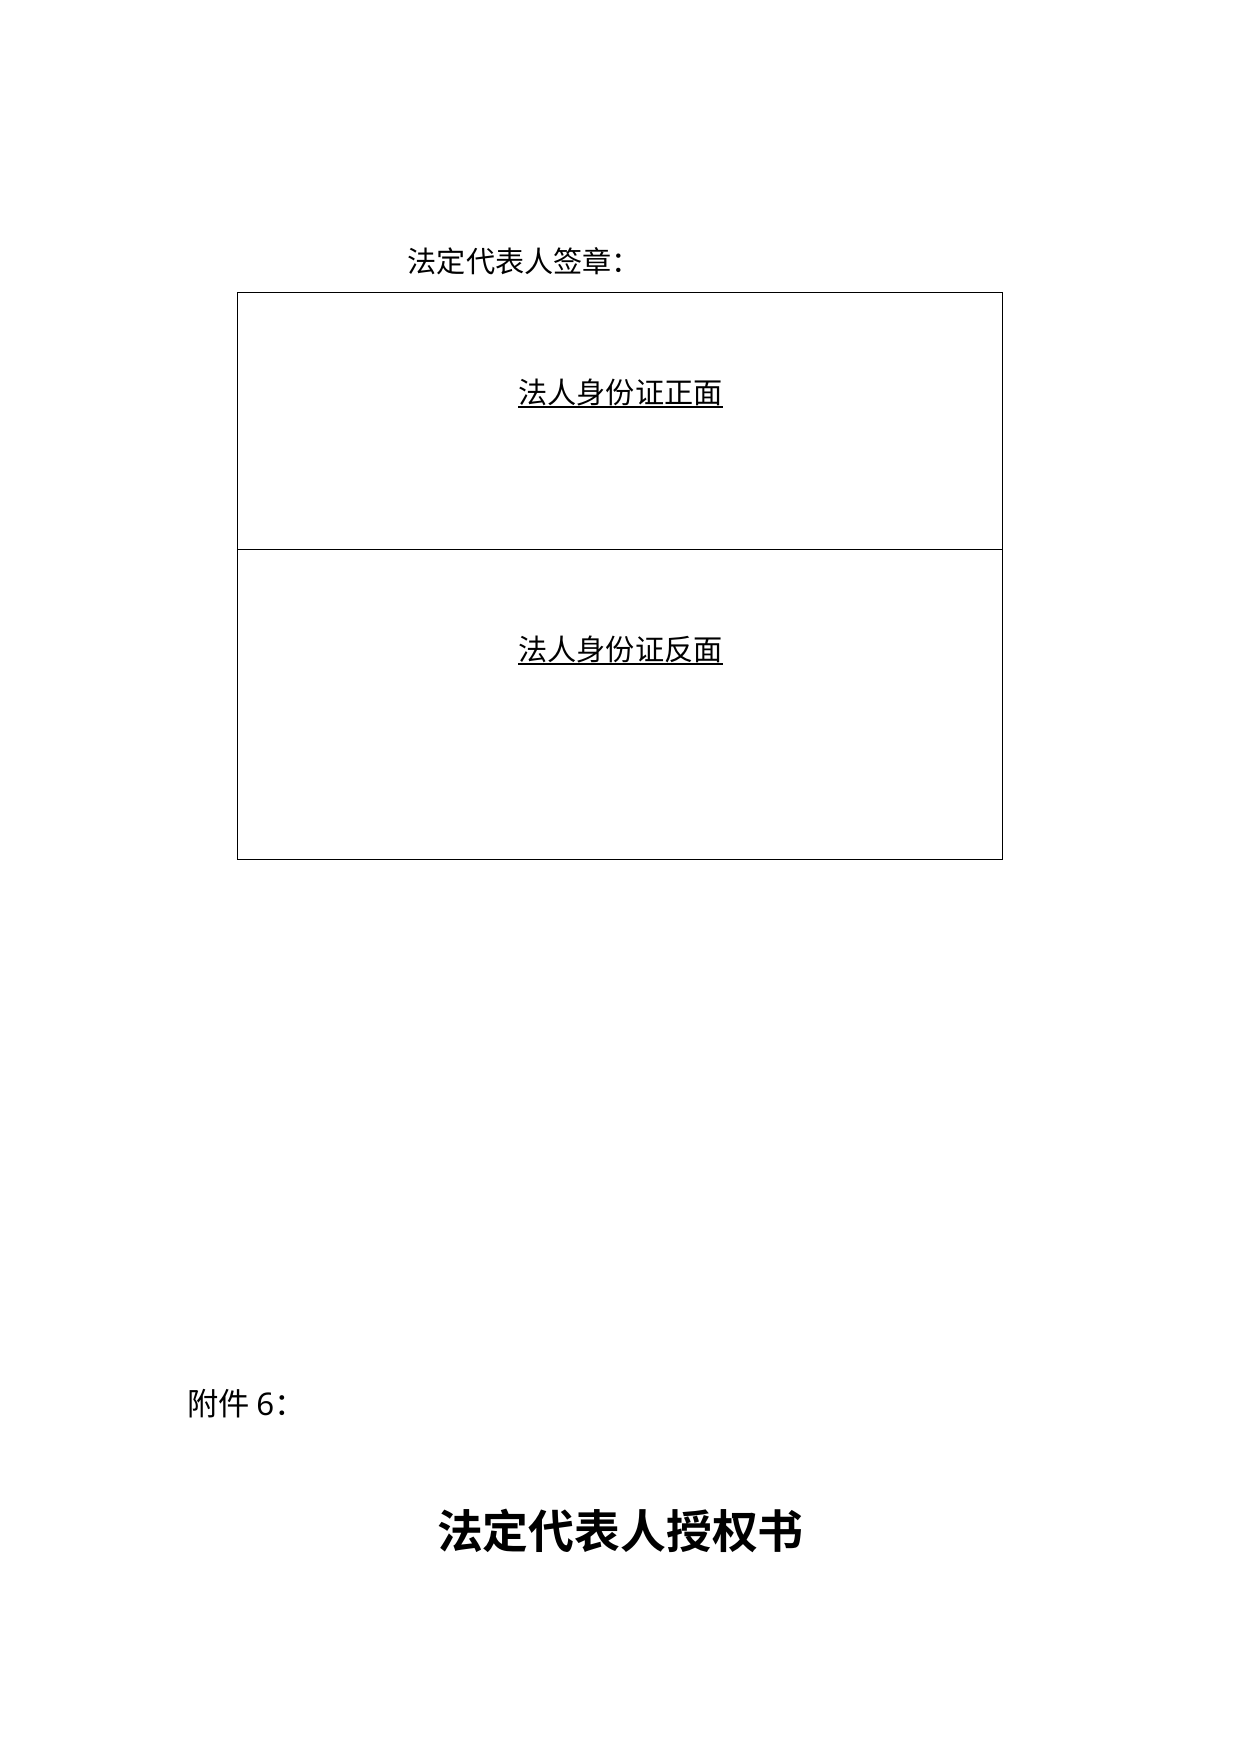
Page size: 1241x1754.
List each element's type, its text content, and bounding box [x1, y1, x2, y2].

text 法定代表人签章： [187, 227, 1053, 292]
table_cell 法人身份证反面 [238, 550, 1002, 859]
text 法定代表人授权书 [187, 1480, 1053, 1577]
table_header 法人身份证正面 [238, 293, 1002, 549]
text 附件6： [187, 1369, 1053, 1434]
